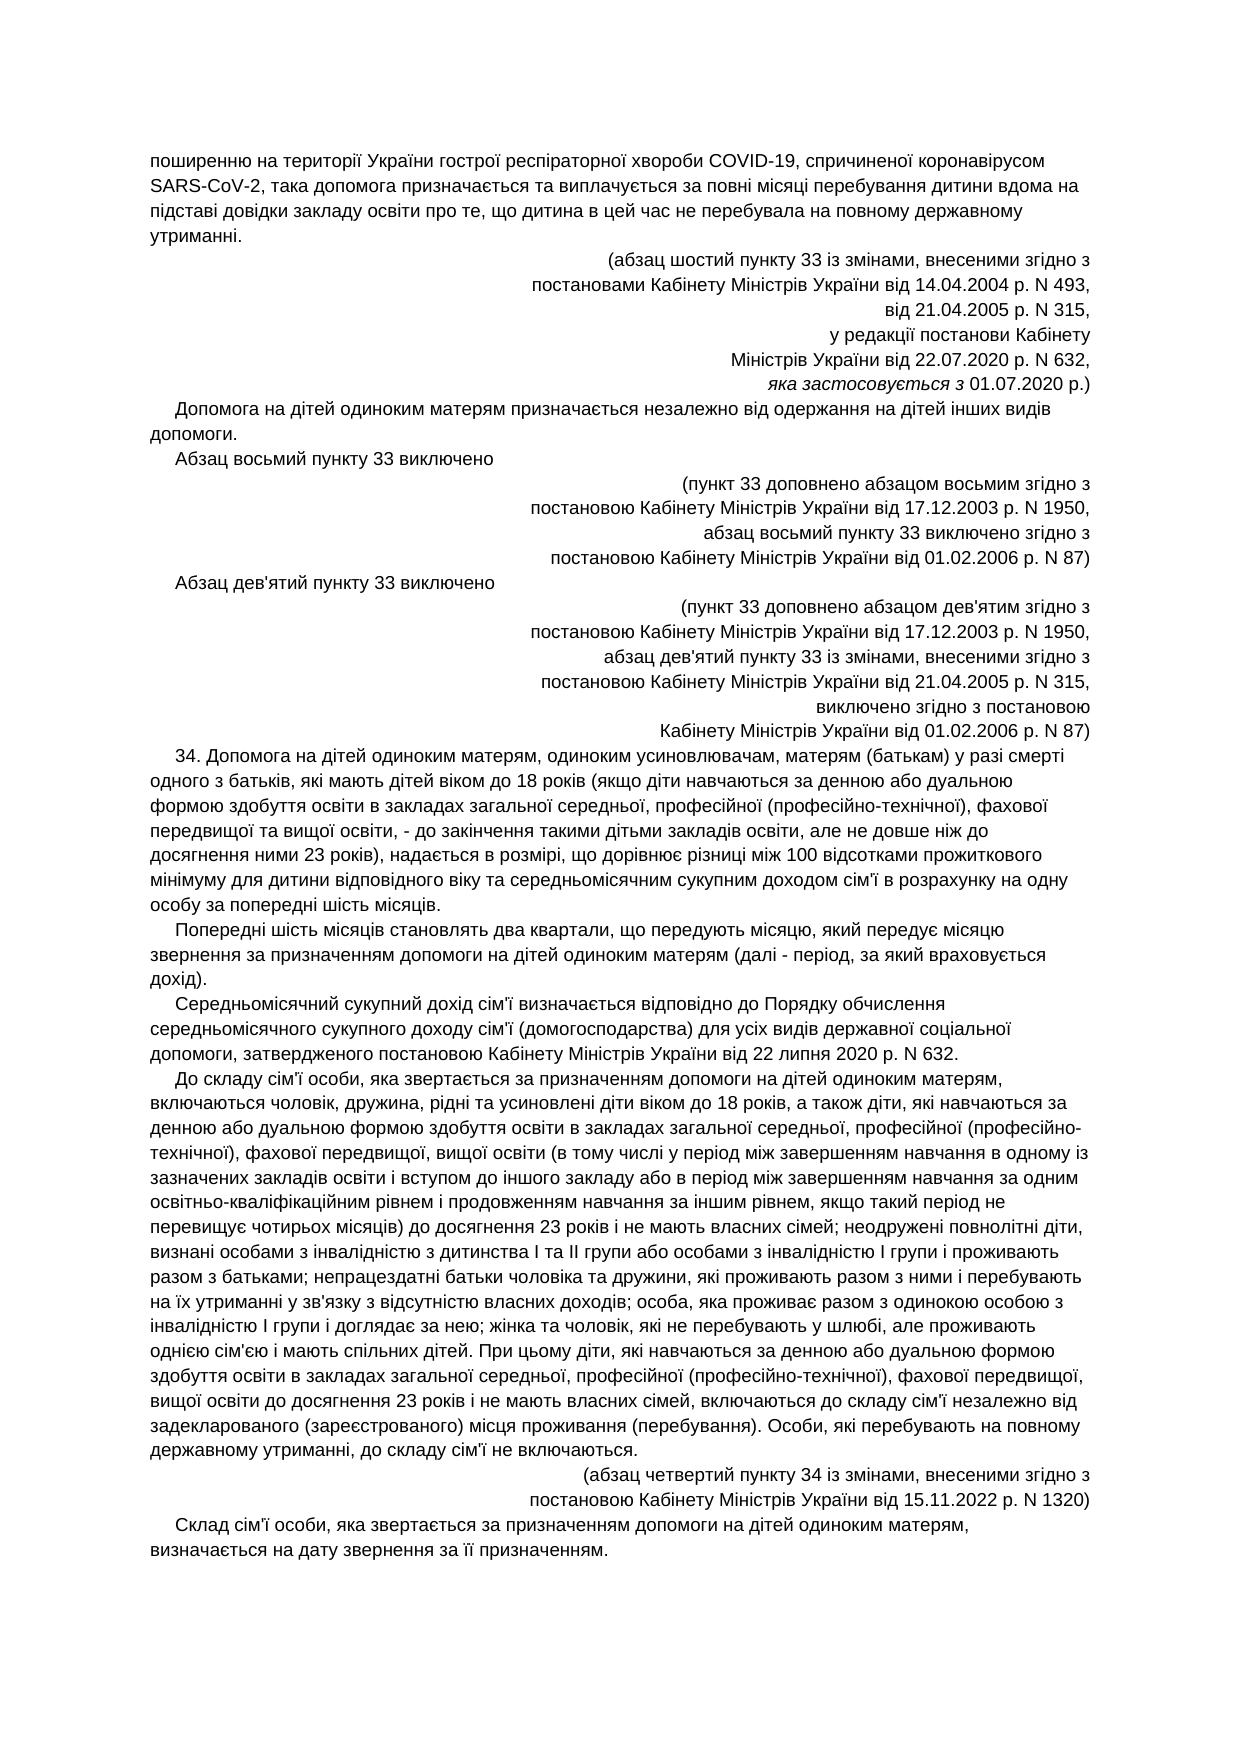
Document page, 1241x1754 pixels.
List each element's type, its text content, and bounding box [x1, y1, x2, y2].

text До складу сім'ї особи, яка звертається за призначенням допомоги на дітей одиноким матерям, включаються чоловік, дружина, рідні та усиновлені діти віком до 18 років, а також діти, які навчаються за денною або дуальною формою здобуття освіти в закладах загальної середньої, професійної (професійно-технічної), фахової передвищої, вищої освіти (в тому числі у період між завершенням навчання в одному із зазначених закладів освіти і вступом до іншого закладу або в період між завершенням навчання за одним освітньо-кваліфікаційним рівнем і продовженням навчання за іншим рівнем, якщо такий період не перевищує чотирьох місяців) до досягнення 23 років і не мають власних сімей; неодружені повнолітні діти, визнані особами з інвалідністю з дитинства I та II групи або особами з інвалідністю I групи і проживають разом з батьками; непрацездатні батьки чоловіка та дружини, які проживають разом з ними і перебувають на їх утриманні у зв'язку з відсутністю власних доходів; особа, яка проживає разом з одинокою особою з інвалідністю I групи і доглядає за нею; жінка та чоловік, які не перебувають у шлюбі, але проживають однією сім'єю і мають спільних дітей. При цьому діти, які навчаються за денною або дуальною формою здобуття освіти в закладах загальної середньої, професійної (професійно-технічної), фахової передвищої, вищої освіти до досягнення 23 років і не мають власних сімей, включаються до складу сім'ї незалежно від задекларованого (зареєстрованого) місця проживання (перебування). Особи, які перебувають на повному державному утриманні, до складу сім'ї не включаються. [150, 1067, 1090, 1461]
text Попередні шість місяців становлять два квартали, що передують місяцю, який передує місяцю звернення за призначенням допомоги на дітей одиноким матерям (далі - період, за який враховується дохід). [150, 918, 1090, 990]
text (абзац четвертий пункту 34 із змінами, внесеними згідно з постановою Кабінету Міністрів України від 15.11.2022 р. N 1320) [150, 1464, 1090, 1510]
text (абзац шостий пункту 33 із змінами, внесеними згідно з постановами Кабінету Міністрів України від 14.04.2004 р. N 493, від 21.04.2005 р. N 315, у редакції постанови Кабінету Міністрів України від 22.07.2020 р. N 632, яка застосовується з 01.07.2020 р.) [150, 249, 1090, 395]
text 34. Допомога на дітей одиноким матерям, одиноким усиновлювачам, матерям (батькам) у разі смерті одного з батьків, які мають дітей віком до 18 років (якщо діти навчаються за денною або дуальною формою здобуття освіти в закладах загальної середньої, професійної (професійно-технічної), фахової передвищої та вищої освіти, - до закінчення такими дітьми закладів освіти, але не довше ніж до досягнення ними 23 років), надається в розмірі, що дорівнює різниці між 100 відсотками прожиткового мінімуму для дитини відповідного віку та середньомісячним сукупним доходом сім'ї в розрахунку на одну особу за попередні шість місяців. [150, 745, 1090, 915]
text Склад сім'ї особи, яка звертається за призначенням допомоги на дітей одиноким матерям, визначається на дату звернення за її призначенням. [150, 1513, 1090, 1560]
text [150, 150, 1090, 246]
text Середньомісячний сукупний дохід сім'ї визначається відповідно до Порядку обчислення середньомісячного сукупного доходу сім'ї (домогосподарства) для усіх видів державної соціальної допомоги, затвердженого постановою Кабінету Міністрів України від 22 липня 2020 р. N 632. [150, 993, 1090, 1064]
text (пункт 33 доповнено абзацом дев'ятим згідно з постановою Кабінету Міністрів України від 17.12.2003 р. N 1950, абзац дев'ятий пункту 33 із змінами, внесеними згідно з постановою Кабінету Міністрів України від 21.04.2005 р. N 315, виключено згідно з постановою Кабінету Міністрів України від 01.02.2006 р. N 87) [150, 596, 1090, 742]
text Абзац дев'ятий пункту 33 виключено [150, 571, 1090, 593]
text Допомога на дітей одиноким матерям призначається незалежно від одержання на дітей інших видів допомоги. [150, 398, 1090, 444]
text Абзац восьмий пункту 33 виключено [150, 447, 1090, 469]
text (пункт 33 доповнено абзацом восьмим згідно з постановою Кабінету Міністрів України від 17.12.2003 р. N 1950, абзац восьмий пункту 33 виключено згідно з постановою Кабінету Міністрів України від 01.02.2006 р. N 87) [150, 472, 1090, 568]
